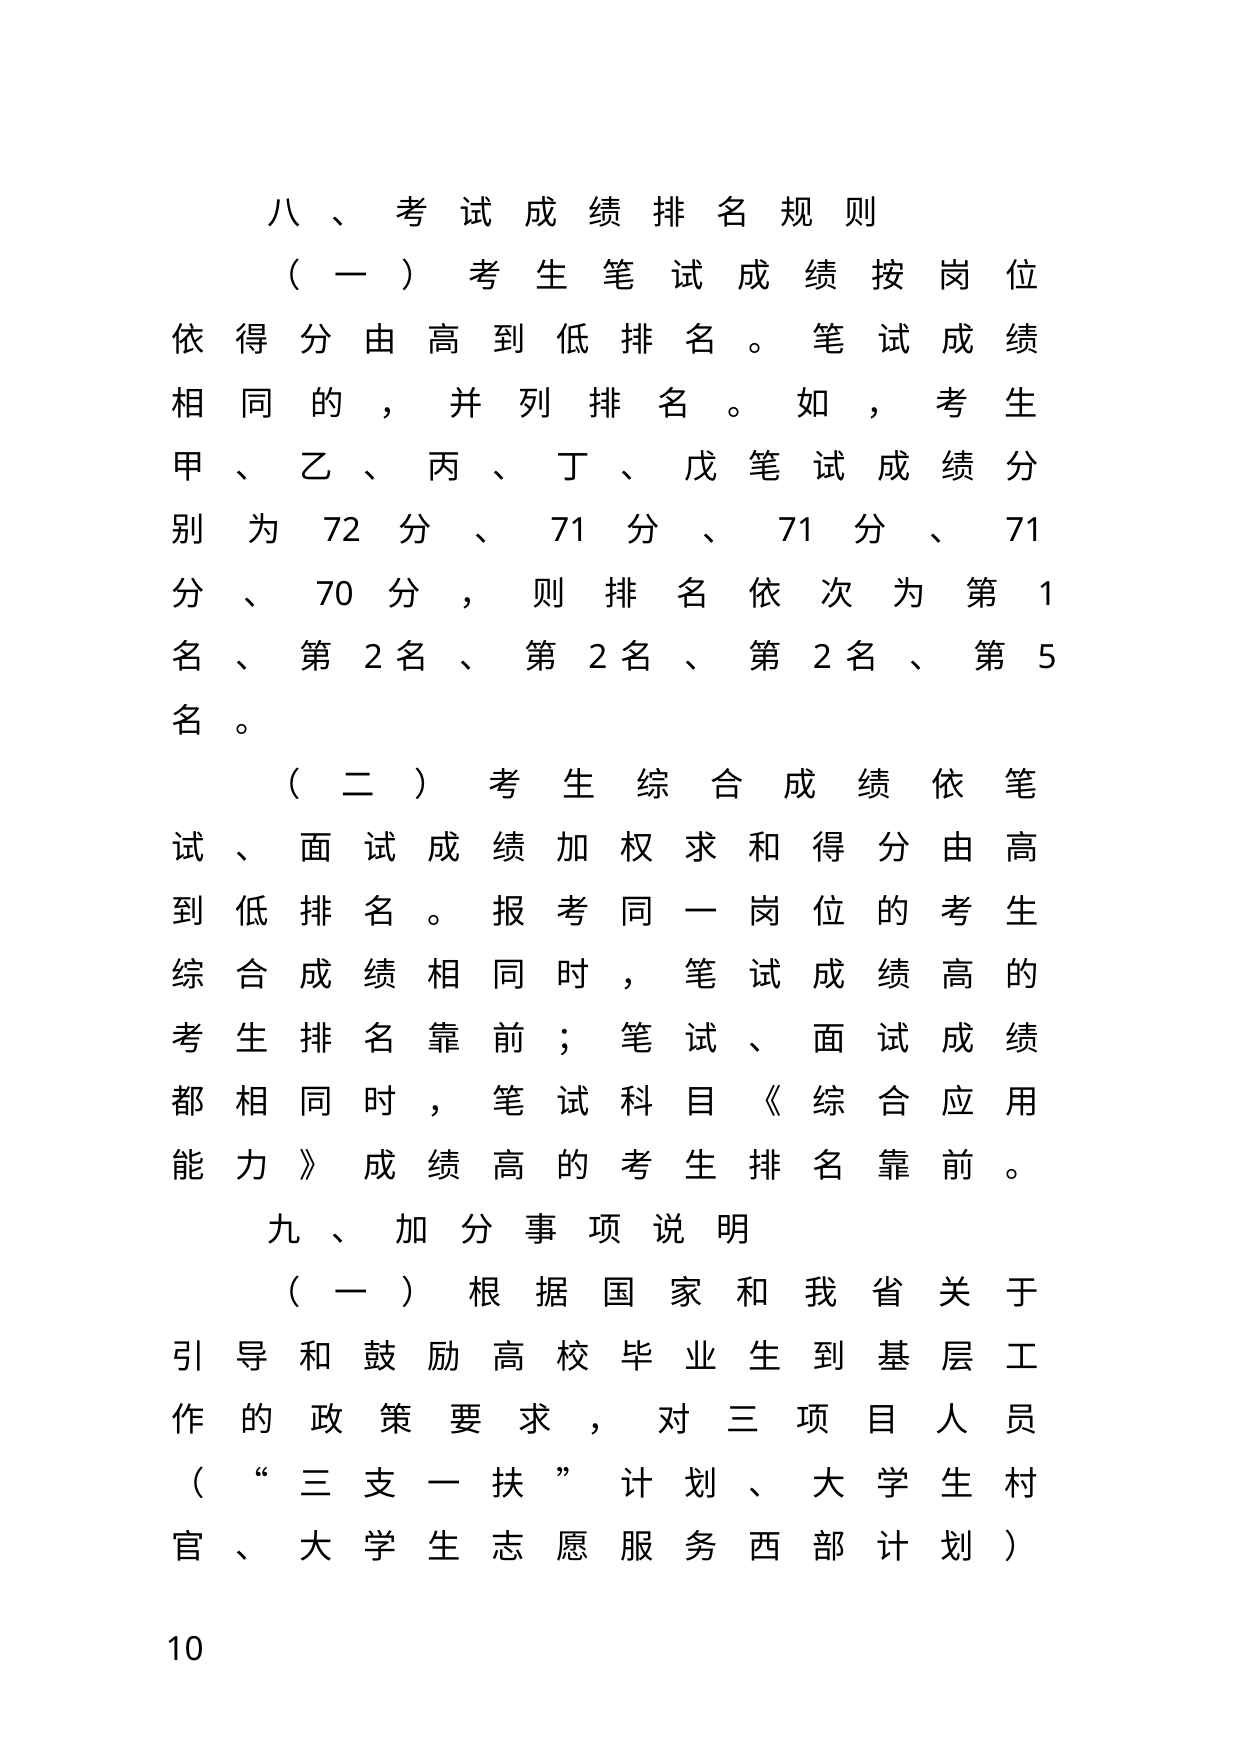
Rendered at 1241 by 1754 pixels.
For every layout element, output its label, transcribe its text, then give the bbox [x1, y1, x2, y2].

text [171, 1258, 1069, 1576]
text 九、加分事项说明 [171, 1195, 1069, 1258]
text （一）考生笔试成绩按岗位依得分由高到低排名。笔试成绩相同的，并列排名。如，考生甲、乙、丙、丁、戊笔试成绩分别为72分、71分、71分、71分、70分，则排名依次为第1名、第2名、第2名、第2名、第5名。 [171, 242, 1069, 750]
text （二）考生综合成绩依笔试、面试成绩加权求和得分由高到低排名。报考同一岗位的考生综合成绩相同时，笔试成绩高的考生排名靠前；笔试、面试成绩都相同时，笔试科目《综合应用能力》成绩高的考生排名靠前。 [171, 750, 1069, 1195]
text 八、考试成绩排名规则 [171, 178, 1069, 242]
